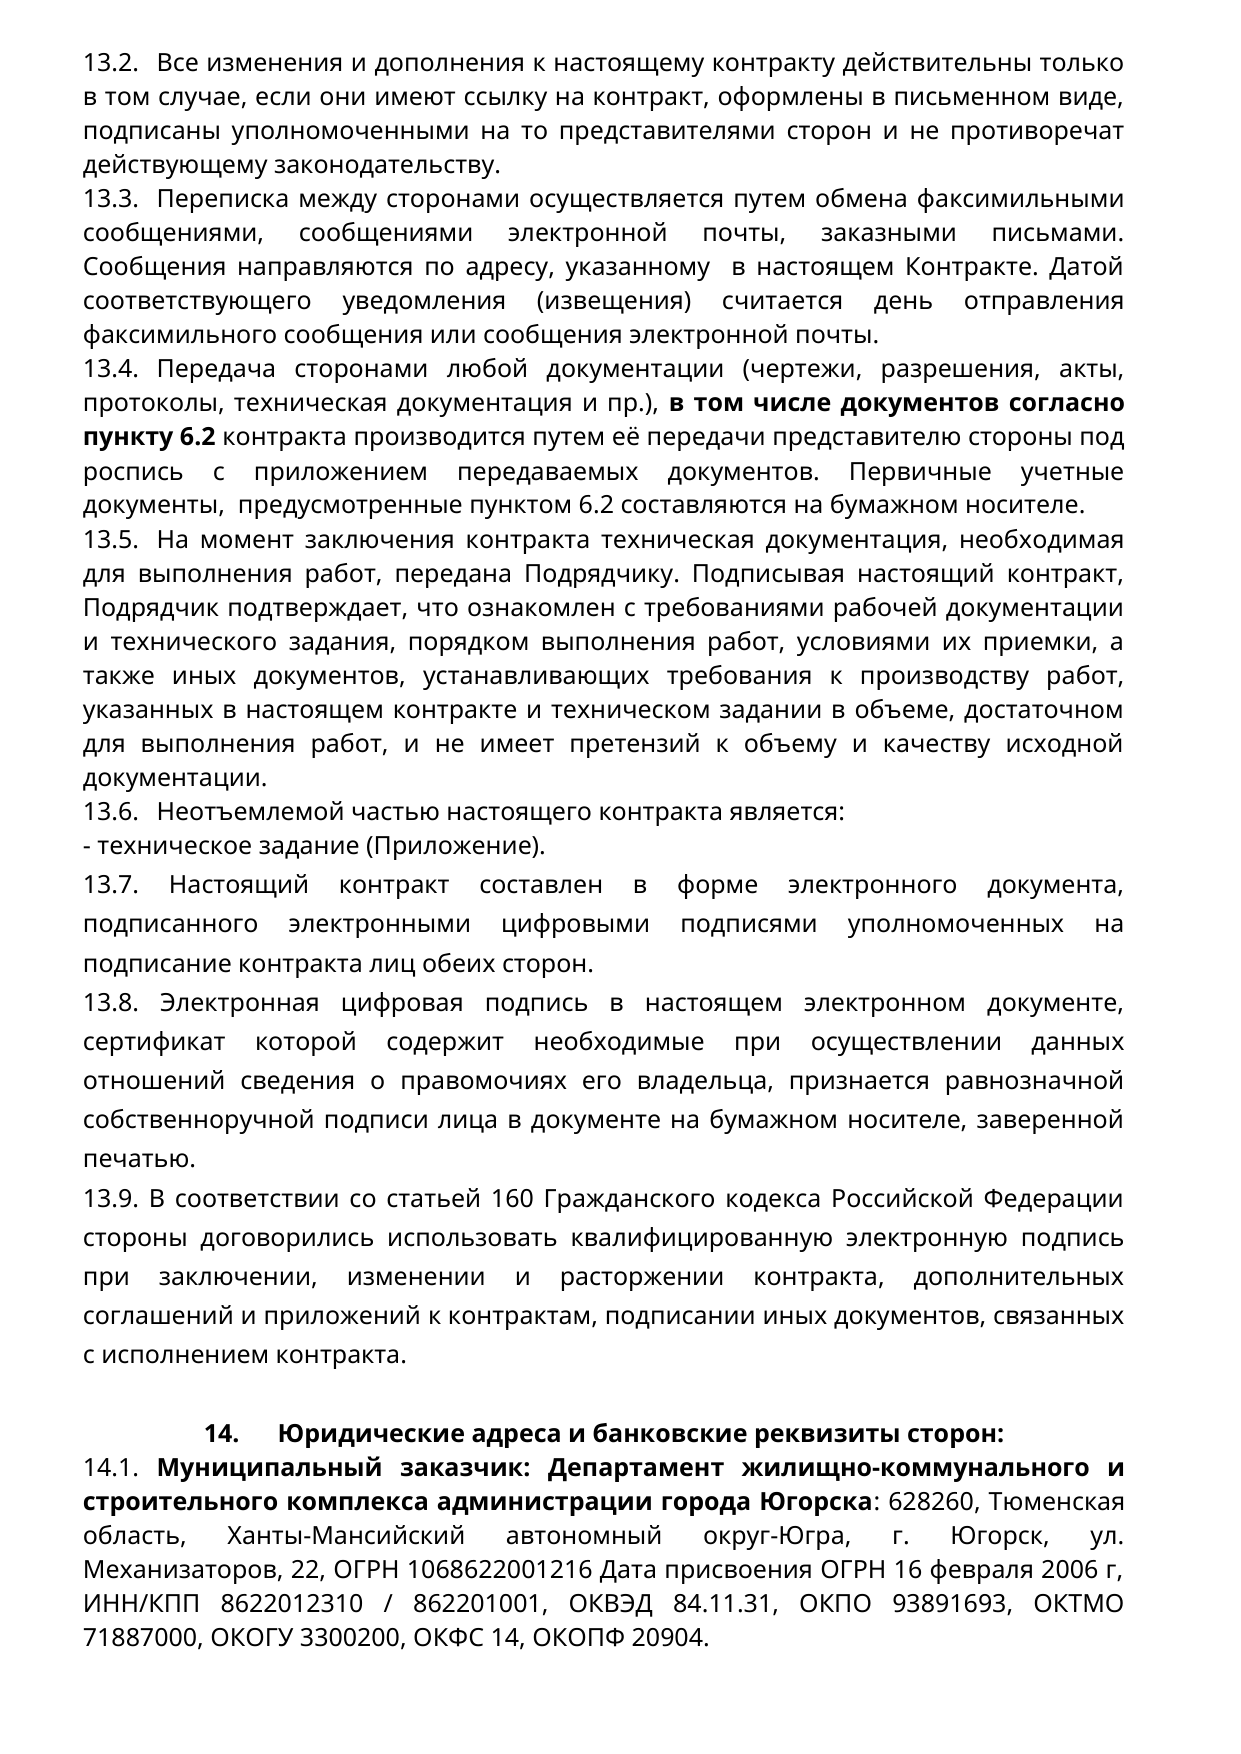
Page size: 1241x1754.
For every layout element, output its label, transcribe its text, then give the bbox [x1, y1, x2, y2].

list Передача сторонами любой документации (чертежи, разрешения, акты, протоколы, техническая документация и пр.), в том числе документов согласно пункту 6.2 контракта производится путем её передачи представителю стороны под роспись с приложением передаваемых документов. Первичные учетные документы, предусмотренные пунктом 6.2 составляются на бумажном носителе. [83, 351, 1125, 521]
list Все изменения и дополнения к настоящему контракту действительны только в том случае, если они имеют ссылку на контракт, оформлены в письменном виде, подписаны уполномоченными на то представителями сторон и не противоречат действующему законодательству. [83, 44, 1125, 181]
list Муниципальный заказчик: Департамент жилищно-коммунального и строительного комплекса администрации города Югорска: 628260, Тюменская область, Ханты-Мансийский автономный округ-Югра, г. Югорск, ул. Механизаторов, 22, ОГРН 1068622001216 Дата присвоения ОГРН 16 февраля 2006 г, ИНН/КПП 8622012310 / 862201001, ОКВЭД 84.11.31, ОКПО 93891693, ОКТМО 71887000, ОКОГУ 3300200, ОКФС 14, ОКОПФ 20904. [83, 1449, 1125, 1654]
list На момент заключения контракта техническая документация, необходимая для выполнения работ, передана Подрядчику. Подписывая настоящий контракт, Подрядчик подтверждает, что ознакомлен с требованиями рабочей документации и технического задания, порядком выполнения работ, условиями их приемки, а также иных документов, устанавливающих требования к производству работ, указанных в настоящем контракте и техническом задании в объеме, достаточном для выполнения работ, и не имеет претензий к объему и качеству исходной документации. [83, 521, 1125, 794]
text 13.7. Настоящий контракт составлен в форме электронного документа, подписанного электронными цифровыми подписями уполномоченных на подписание контракта лиц обеих сторон. [83, 867, 1125, 979]
list Юридические адреса и банковские реквизиты сторон: [83, 1415, 1125, 1449]
text 13.8. Электронная цифровая подпись в настоящем электронном документе, сертификат которой содержит необходимые при осуществлении данных отношений сведения о правомочиях его владельца, признается равнозначной собственноручной подписи лица в документе на бумажном носителе, заверенной печатью. [83, 984, 1125, 1175]
text 13.9. В соответствии со статьей 160 Гражданского кодекса Российской Федерации стороны договорились использовать квалифицированную электронную подпись при заключении, изменении и расторжении контракта, дополнительных соглашений и приложений к контрактам, подписании иных документов, связанных с исполнением контракта. [83, 1180, 1125, 1371]
list Переписка между сторонами осуществляется путем обмена факсимильными сообщениями, сообщениями электронной почты, заказными письмами. Сообщения направляются по адресу, указанному в настоящем Контракте. Датой соответствующего уведомления (извещения) считается день отправления факсимильного сообщения или сообщения электронной почты. [83, 181, 1125, 351]
text - техническое задание (Приложение). [83, 828, 1125, 862]
list Неотъемлемой частью настоящего контракта является: [83, 794, 1125, 828]
